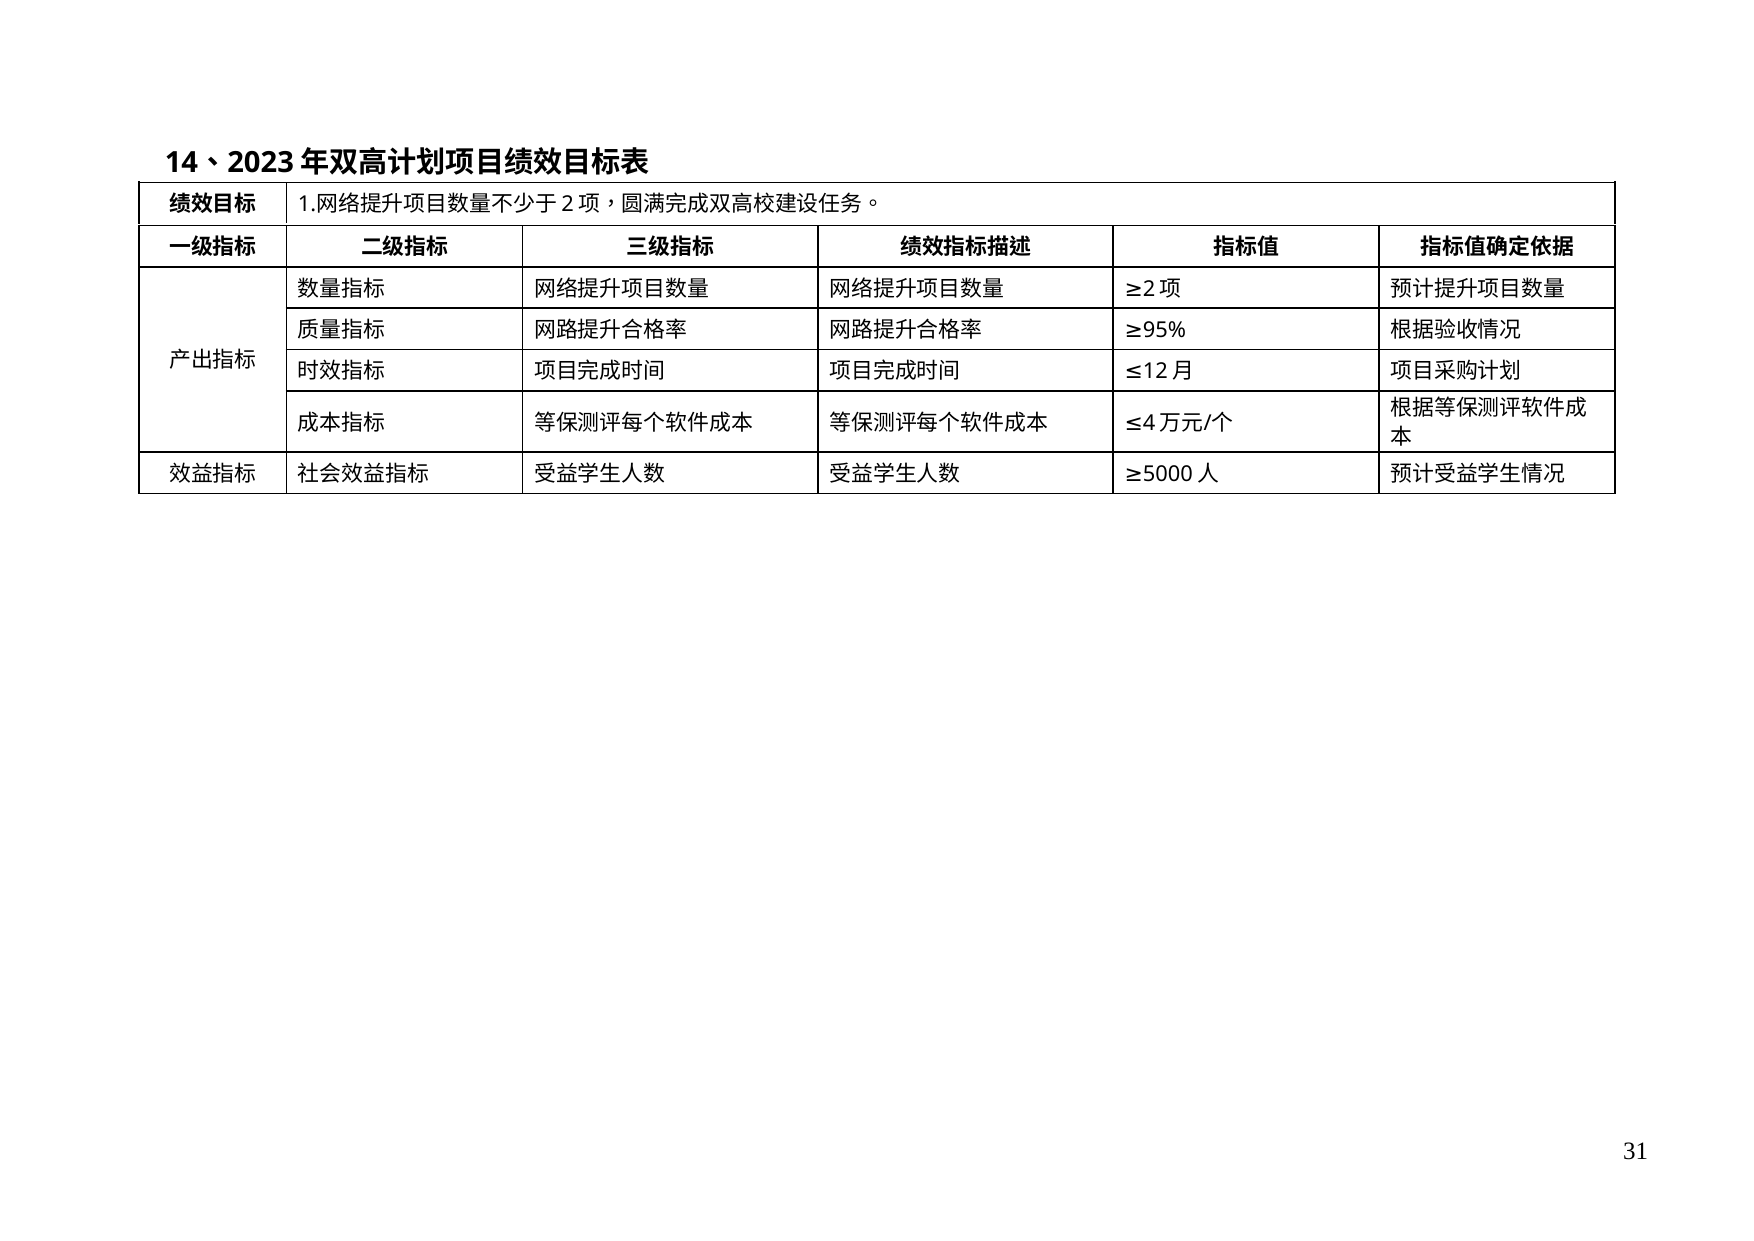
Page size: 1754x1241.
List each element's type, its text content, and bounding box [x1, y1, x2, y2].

text 14、2023年双高计划项目绩效目标表 [106, 142, 1648, 181]
table_cell 项目完成时间 [819, 350, 1112, 390]
table_cell 网络提升项目数量 [523, 268, 817, 307]
table_header 绩效目标 [140, 183, 286, 223]
table_cell 数量指标 [287, 268, 522, 307]
table_header 指标值确定依据 [1380, 226, 1614, 266]
table_header 一级指标 [140, 226, 286, 266]
table_cell 项目完成时间 [523, 350, 817, 390]
table_cell ≤12月 [1114, 350, 1378, 390]
table_header 1.网络提升项目数量不少于2项，圆满完成双高校建设任务。 [287, 183, 1614, 223]
table_cell 网路提升合格率 [819, 309, 1112, 349]
table_header 二级指标 [287, 226, 522, 266]
table_cell 根据验收情况 [1380, 309, 1614, 349]
table_header 三级指标 [523, 226, 817, 266]
table_cell 预计提升项目数量 [1380, 268, 1614, 307]
table_cell 网路提升合格率 [523, 309, 817, 349]
table_cell ≤4万元/个 [1114, 392, 1378, 451]
table_cell 产出指标 [140, 268, 286, 451]
table_cell 预计受益学生情况 [1380, 453, 1614, 492]
table_cell ≥5000人 [1114, 453, 1378, 492]
table_header 指标值 [1114, 226, 1378, 266]
table_cell 受益学生人数 [523, 453, 817, 492]
table_cell 效益指标 [140, 453, 286, 492]
table_cell 等保测评每个软件成本 [523, 392, 817, 451]
table_cell 受益学生人数 [819, 453, 1112, 492]
table_cell 项目采购计划 [1380, 350, 1614, 390]
table_header 绩效指标描述 [819, 226, 1112, 266]
table_cell 社会效益指标 [287, 453, 522, 492]
table_cell ≥95% [1114, 309, 1378, 349]
table_cell 网络提升项目数量 [819, 268, 1112, 307]
table_cell 质量指标 [287, 309, 522, 349]
table_cell 时效指标 [287, 350, 522, 390]
table_cell 等保测评每个软件成本 [819, 392, 1112, 451]
table_cell ≥2项 [1114, 268, 1378, 307]
table_cell 根据等保测评软件成本 [1380, 392, 1614, 451]
table_cell 成本指标 [287, 392, 522, 451]
